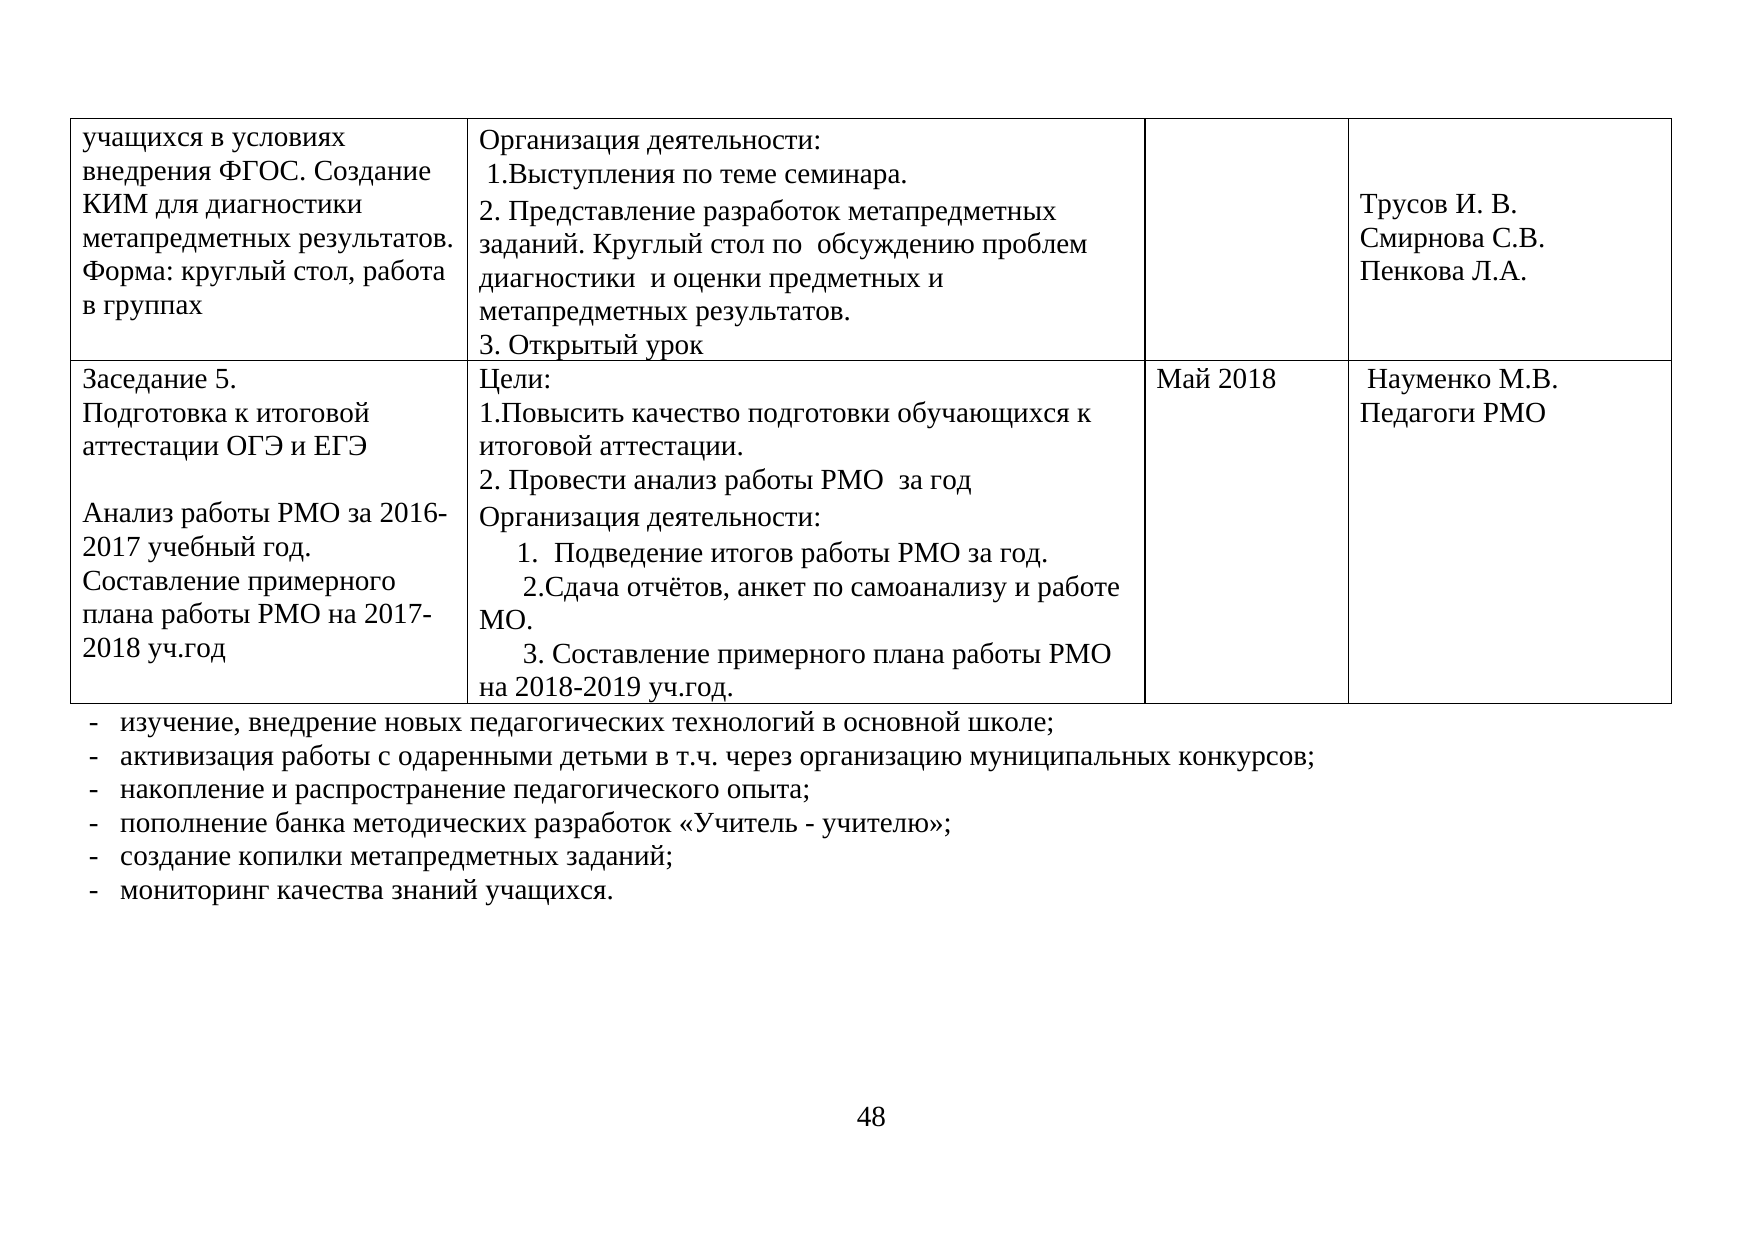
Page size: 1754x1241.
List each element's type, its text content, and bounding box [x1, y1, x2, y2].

text - пополнение банка методических разработок «Учитель - учителю»; [74, 805, 1668, 838]
table_cell Заседание 5. Подготовка к итоговой аттестации ОГЭ и ЕГЭ Анализ работы РМО за 2016-2017 учебный год. Составление примерного плана работы РМО на 2017-2018 уч.год [71, 361, 467, 703]
table_cell Май 2018 [1146, 361, 1348, 703]
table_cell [1349, 119, 1671, 360]
text - изучение, внедрение новых педагогических технологий в основной школе; [74, 704, 1668, 738]
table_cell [1146, 119, 1348, 360]
text - активизация работы с одаренными детьми в т.ч. через организацию муниципальных конкурсов; [74, 738, 1668, 771]
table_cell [468, 119, 1144, 360]
table_cell Цели: 1.Повысить качество подготовки обучающихся к итоговой аттестации. 2. Провести анализ работы РМО за год Организация деятельности: Подведение итогов работы РМО за год. 2.Сдача отчётов, анкет по самоанализу и работе МО. 3. Составление примерного плана работы РМО на 2018-2019 уч.год. [468, 361, 1144, 703]
text - накопление и распространение педагогического опыта; [74, 771, 1668, 805]
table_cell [71, 119, 467, 360]
table_cell Науменко М.В. Педагоги РМО [1349, 361, 1671, 703]
text - мониторинг качества знаний учащихся. [74, 872, 1668, 905]
text - создание копилки метапредметных заданий; [74, 838, 1668, 872]
